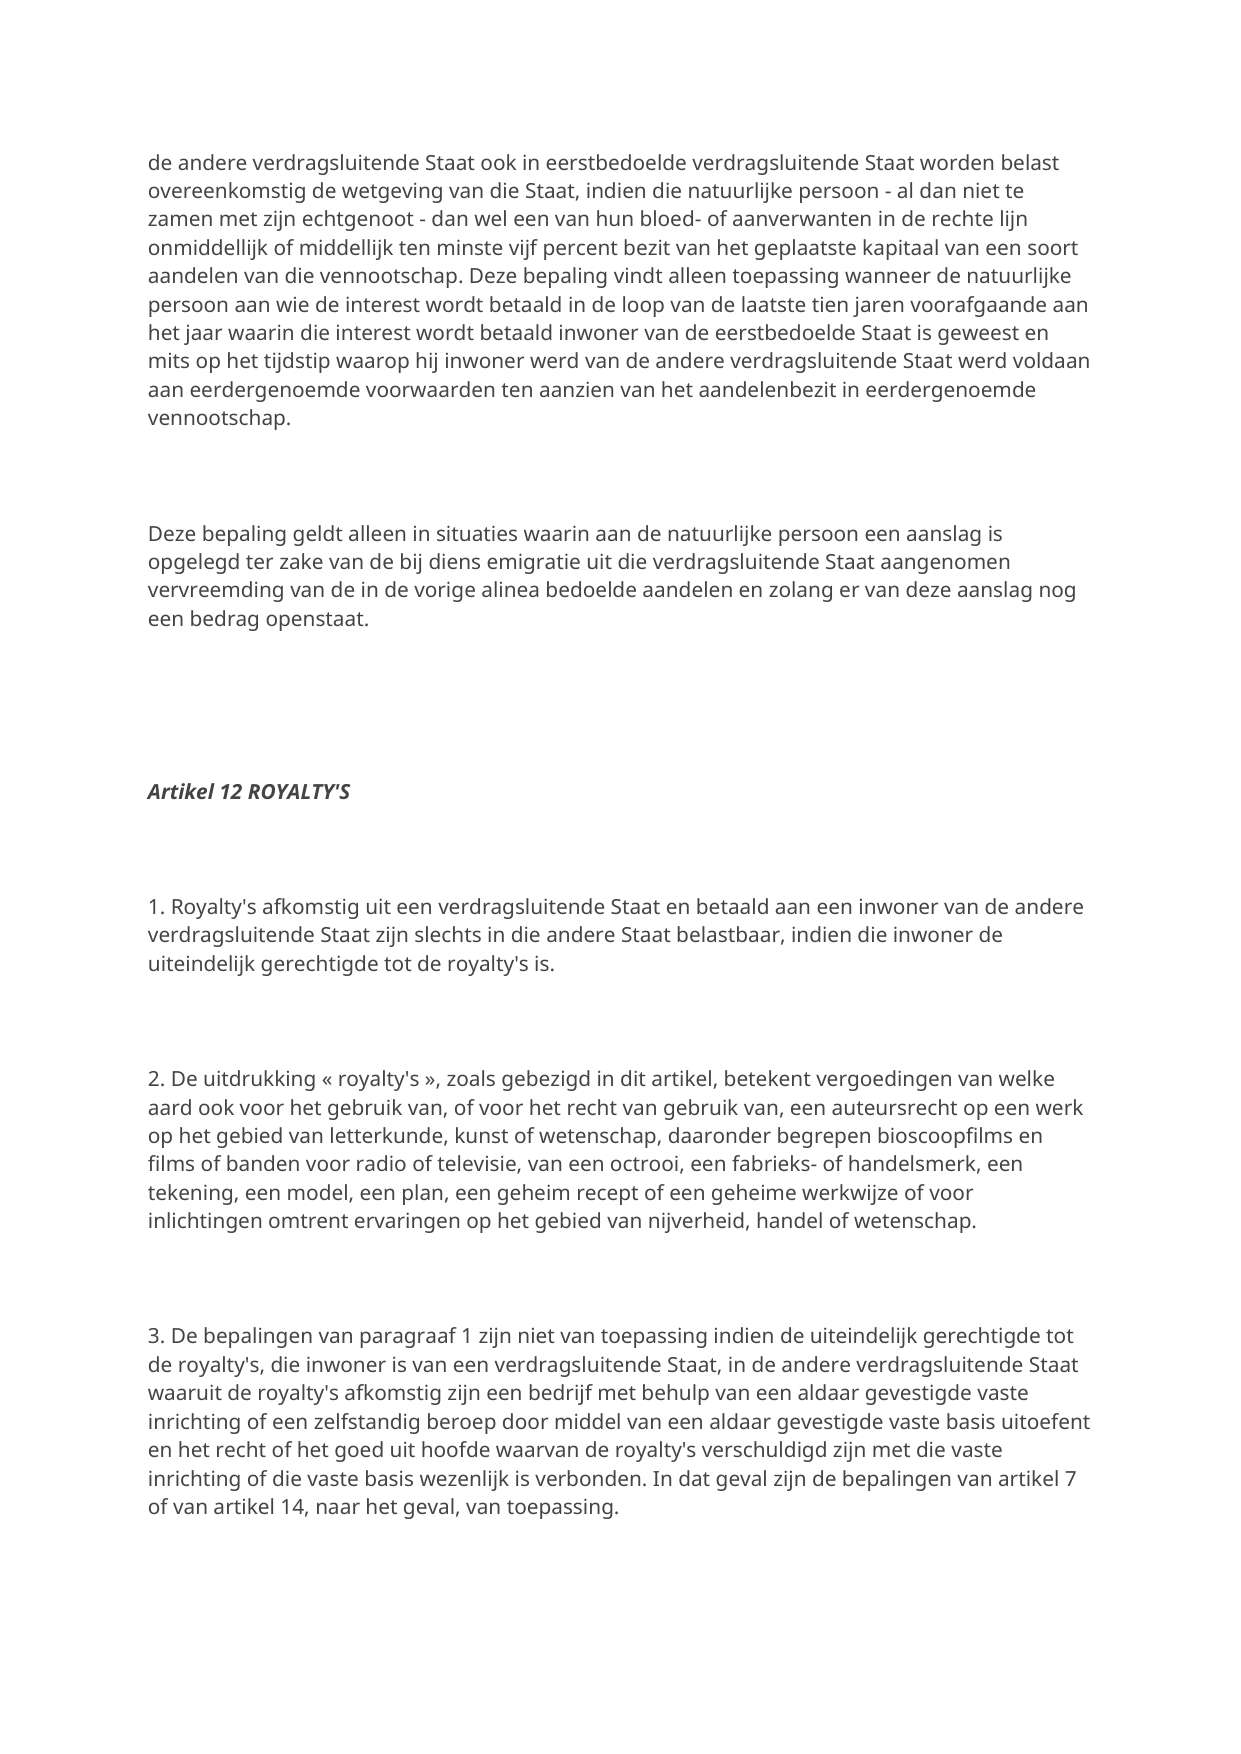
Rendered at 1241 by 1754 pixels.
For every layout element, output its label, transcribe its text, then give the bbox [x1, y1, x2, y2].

text 2. De uitdrukking « royalty's », zoals gebezigd in dit artikel, betekent vergoedingen van welke aard ook voor het gebruik van, of voor het recht van gebruik van, een auteursrecht op een werk op het gebied van letterkunde, kunst of wetenschap, daaronder begrepen bioscoopfilms en films of banden voor radio of televisie, van een octrooi, een fabrieks- of handelsmerk, een tekening, een model, een plan, een geheim recept of een geheime werkwijze of voor inlichtingen omtrent ervaringen op het gebied van nijverheid, handel of wetenschap. [148, 1064, 1093, 1235]
text 3. De bepalingen van paragraaf 1 zijn niet van toepassing indien de uiteindelijk gerechtigde tot de royalty's, die inwoner is van een verdragsluitende Staat, in de andere verdragsluitende Staat waaruit de royalty's afkomstig zijn een bedrijf met behulp van een aldaar gevestigde vaste inrichting of een zelfstandig beroep door middel van een aldaar gevestigde vaste basis uitoefent en het recht of het goed uit hoofde waarvan de royalty's verschuldigd zijn met die vaste inrichting of die vaste basis wezenlijk is verbonden. In dat geval zijn de bepalingen van artikel 7 of van artikel 14, naar het geval, van toepassing. [148, 1322, 1093, 1521]
text Artikel 12 ROYALTY'S [148, 777, 1093, 805]
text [148, 148, 1093, 432]
text Deze bepaling geldt alleen in situaties waarin aan de natuurlijke persoon een aanslag is opgelegd ter zake van de bij diens emigratie uit die verdragsluitende Staat aangenomen vervreemding van de in de vorige alinea bedoelde aandelen en zolang er van deze aanslag nog een bedrag openstaat. [148, 519, 1093, 632]
text 1. Royalty's afkomstig uit een verdragsluitende Staat en betaald aan een inwoner van de andere verdragsluitende Staat zijn slechts in die andere Staat belastbaar, indien die inwoner de uiteindelijk gerechtigde tot de royalty's is. [148, 892, 1093, 977]
